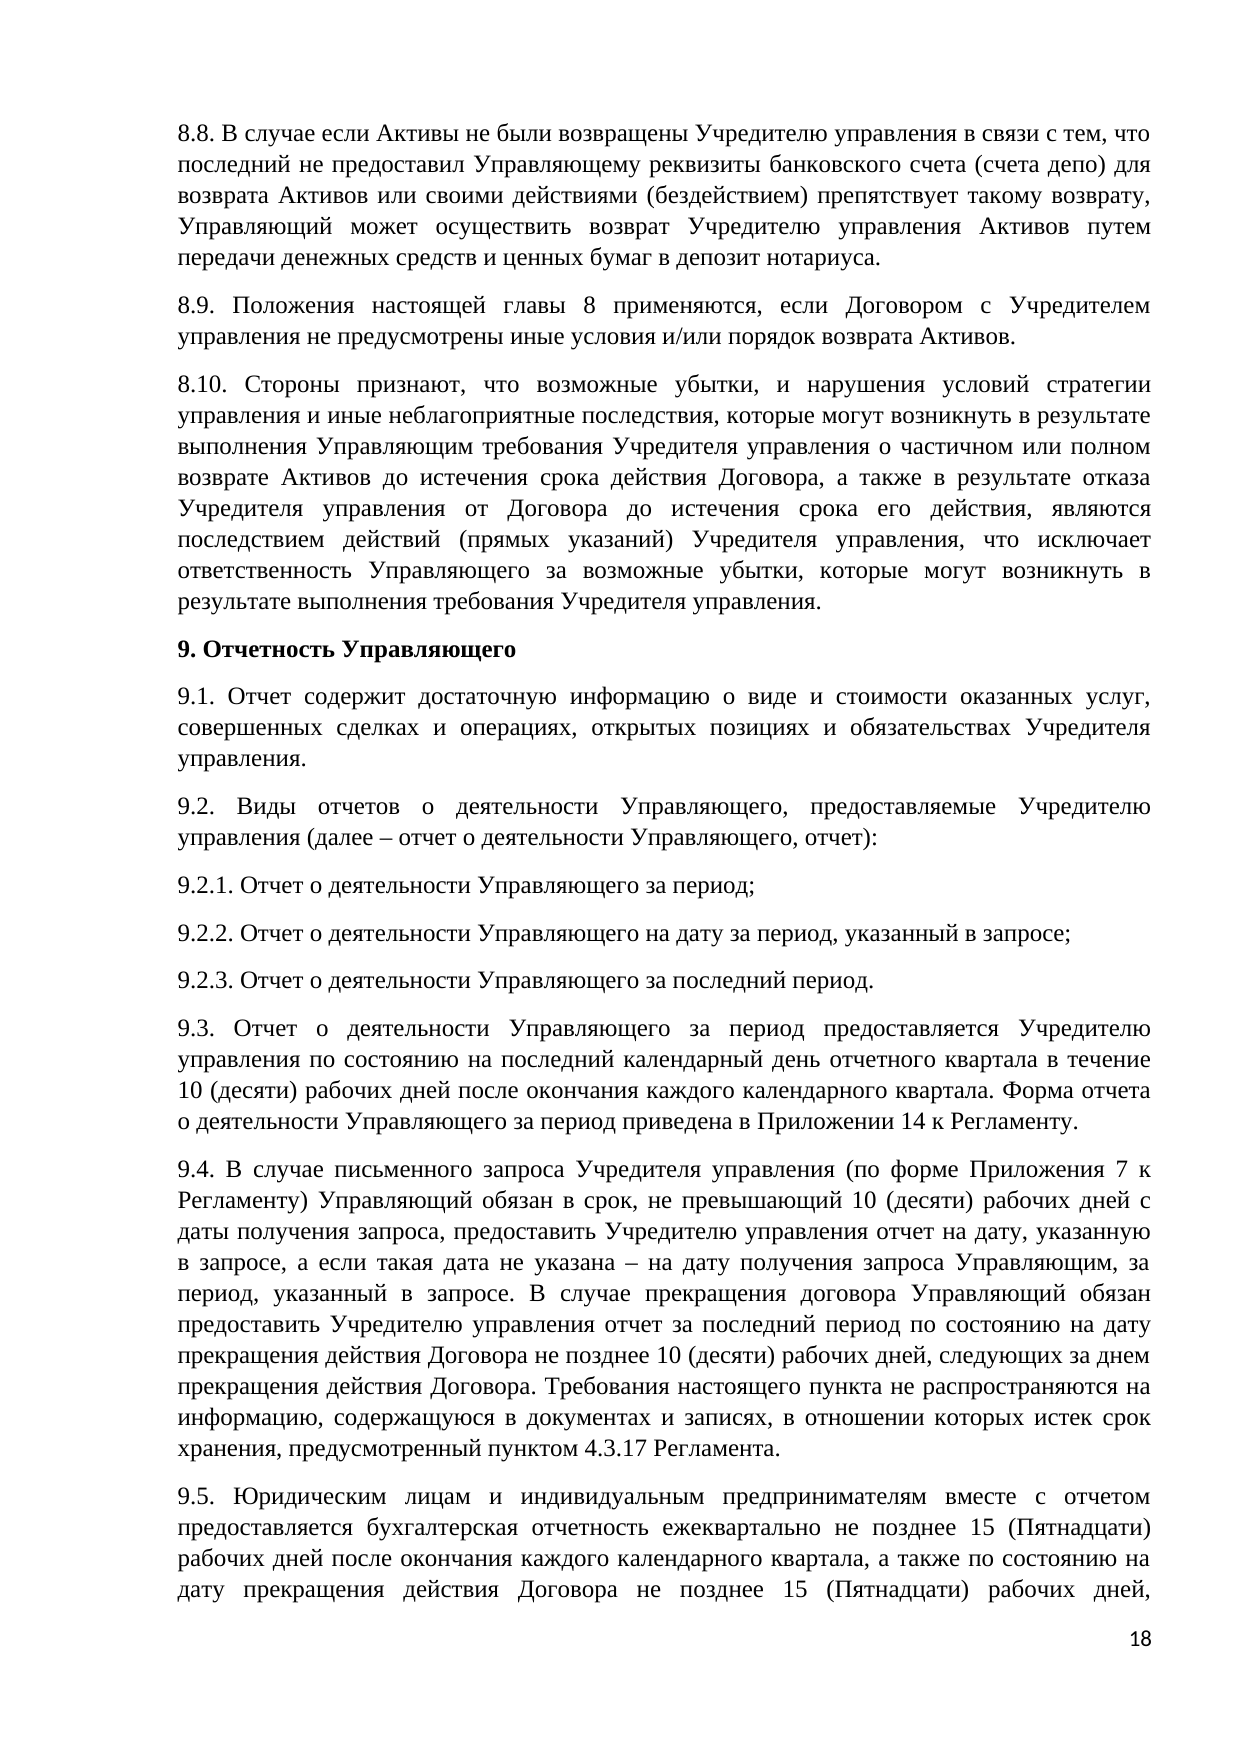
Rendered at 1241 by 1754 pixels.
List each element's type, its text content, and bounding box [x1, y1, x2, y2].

text 9.3. Отчет о деятельности Управляющего за период предоставляется Учредителю управления по состоянию на последний календарный день отчетного квартала в течение 10 (десяти) рабочих дней после окончания каждого календарного квартала. Форма отчета о деятельности Управляющего за период приведена в Приложении 14 к Регламенту. [177, 1013, 1152, 1135]
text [177, 1481, 1152, 1603]
text 8.8. В случае если Активы не были возвращены Учредителю управления в связи с тем, что последний не предоставил Управляющему реквизиты банковского счета (счета депо) для возврата Активов или своими действиями (бездействием) препятствует такому возврату, Управляющий может осуществить возврат Учредителю управления Активов путем передачи денежных средств и ценных бумаг в депозит нотариуса. [177, 118, 1152, 271]
text 9.2.1. Отчет о деятельности Управляющего за период; [177, 870, 1152, 899]
text 9.4. В случае письменного запроса Учредителя управления (по форме Приложения 7 к Регламенту) Управляющий обязан в срок, не превышающий 10 (десяти) рабочих дней с даты получения запроса, предоставить Учредителю управления отчет на дату, указанную в запросе, а если такая дата не указана – на дату получения запроса Управляющим, за период, указанный в запросе. В случае прекращения договора Управляющий обязан предоставить Учредителю управления отчет за последний период по состоянию на дату прекращения действия Договора не позднее 10 (десяти) рабочих дней, следующих за днем прекращения действия Договора. Требования настоящего пункта не распространяются на информацию, содержащуюся в документах и записях, в отношении которых истек срок хранения, предусмотренный пунктом 4.3.17 Регламента. [177, 1154, 1152, 1462]
text 9.2.3. Отчет о деятельности Управляющего за последний период. [177, 965, 1152, 994]
text 8.9. Положения настоящей главы 8 применяются, если Договором с Учредителем управления не предусмотрены иные условия и/или порядок возврата Активов. [177, 290, 1152, 350]
text 9.1. Отчет содержит достаточную информацию о виде и стоимости оказанных услуг, совершенных сделках и операциях, открытых позициях и обязательствах Учредителя управления. [177, 681, 1152, 772]
text 9.2.2. Отчет о деятельности Управляющего на дату за период, указанный в запросе; [177, 918, 1152, 946]
text 9. Отчетность Управляющего [177, 634, 1152, 662]
text 9.2. Виды отчетов о деятельности Управляющего, предоставляемые Учредителю управления (далее – отчет о деятельности Управляющего, отчет): [177, 791, 1152, 851]
text 8.10. Стороны признают, что возможные убытки, и нарушения условий стратегии управления и иные неблагоприятные последствия, которые могут возникнуть в результате выполнения Управляющим требования Учредителя управления о частичном или полном возврате Активов до истечения срока действия Договора, а также в результате отказа Учредителя управления от Договора до истечения срока его действия, являются последствием действий (прямых указаний) Учредителя управления, что исключает ответственность Управляющего за возможные убытки, которые могут возникнуть в результате выполнения требования Учредителя управления. [177, 369, 1152, 615]
